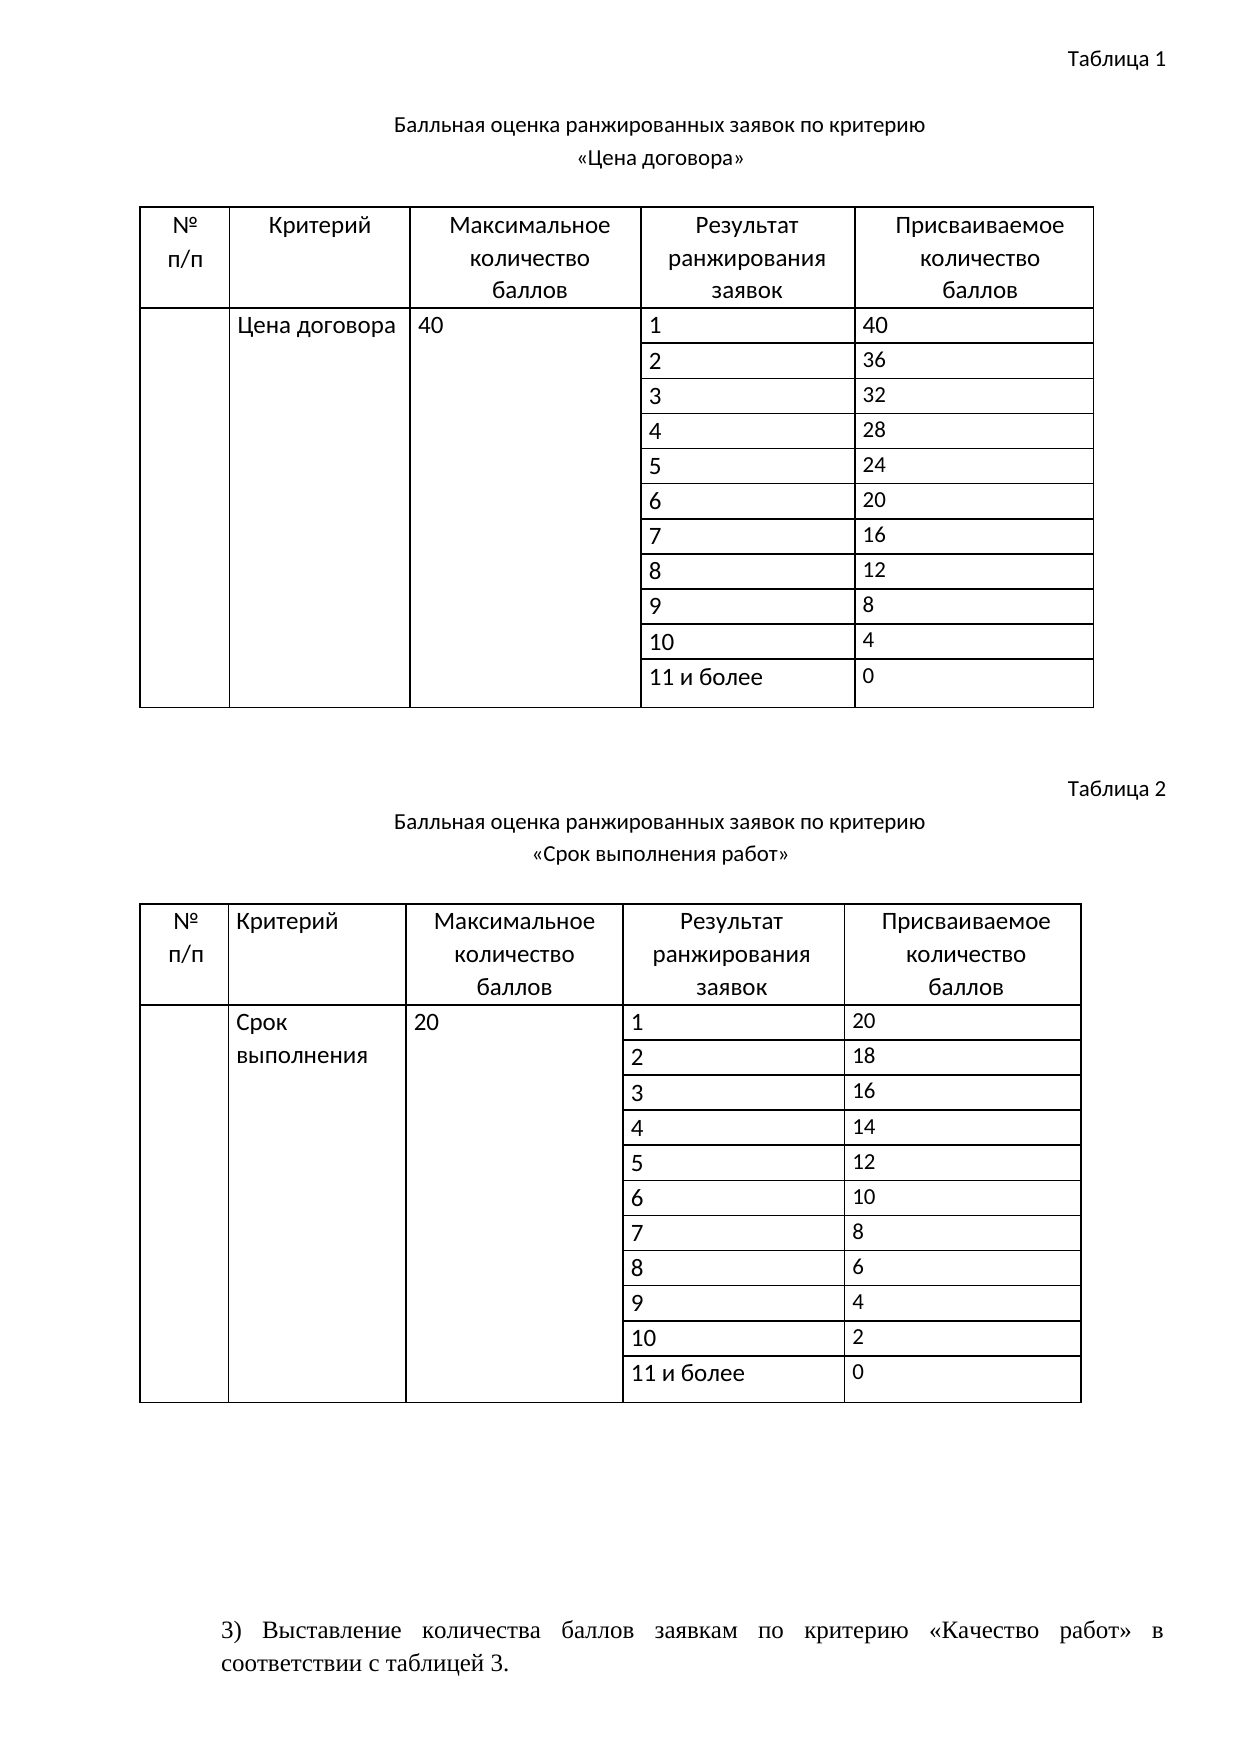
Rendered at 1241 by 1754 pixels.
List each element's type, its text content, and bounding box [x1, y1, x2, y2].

table_cell 10 [624, 1322, 844, 1355]
table_cell 6 [845, 1251, 1080, 1285]
table_cell 40 [411, 309, 640, 707]
table_cell 9 [642, 590, 854, 623]
table_cell 40 [856, 309, 1093, 342]
table_cell 2 [845, 1322, 1080, 1355]
table_cell 10 [642, 625, 854, 658]
text Таблица 1 [167, 44, 1166, 72]
table_cell 1 [624, 1006, 844, 1039]
table_cell 12 [845, 1146, 1080, 1179]
text Балльная оценка ранжированных заявок по критерию «Срок выполнения работ» [383, 807, 937, 867]
table_cell 0 [856, 660, 1093, 707]
table_cell 7 [624, 1216, 844, 1250]
table_cell 18 [845, 1041, 1080, 1074]
table_cell 3 [624, 1076, 844, 1109]
table_header № п/п [141, 208, 229, 307]
table_cell 4 [624, 1111, 844, 1144]
table_cell 5 [642, 449, 854, 483]
table_cell 4 [856, 625, 1093, 658]
table_cell 7 [642, 520, 854, 553]
text 3) Выставление количества баллов заявкам по критерию «Качество работ» в соответствии с таблицей 3. [221, 1615, 1165, 1676]
table_cell 9 [624, 1286, 844, 1320]
table_cell Цена договора [230, 309, 409, 707]
table_cell 8 [642, 555, 854, 588]
table_cell 4 [642, 414, 854, 448]
table_cell 10 [845, 1181, 1080, 1214]
table_header Присваиваемое количество баллов [845, 905, 1080, 1004]
table_cell 2 [642, 344, 854, 377]
table_cell 11 и более [624, 1357, 844, 1402]
table_cell 4 [845, 1286, 1080, 1320]
table_cell Срок выполнения [229, 1006, 405, 1402]
table_cell 32 [856, 379, 1093, 412]
table_cell 5 [624, 1146, 844, 1179]
table_cell [141, 1006, 228, 1402]
table_cell 12 [856, 555, 1093, 588]
table_cell 0 [845, 1357, 1080, 1402]
table_cell 2 [624, 1041, 844, 1074]
table_header Присваиваемое количество баллов [856, 208, 1093, 307]
table_header Результат ранжирования заявок [642, 208, 854, 307]
table_cell 3 [642, 379, 854, 412]
table_cell 24 [856, 449, 1093, 483]
text Таблица 2 [167, 774, 1166, 802]
table_cell 8 [845, 1216, 1080, 1250]
table_header № п/п [141, 905, 228, 1004]
table_cell 8 [856, 590, 1093, 623]
text Балльная оценка ранжированных заявок по критерию «Цена договора» [383, 111, 937, 171]
table_cell 20 [856, 484, 1093, 518]
table_cell [141, 309, 229, 707]
table_cell 11 и более [642, 660, 854, 707]
table_cell 36 [856, 344, 1093, 377]
table_cell 8 [624, 1251, 844, 1285]
table_header Максимальное количество баллов [411, 208, 640, 307]
table_cell 6 [624, 1181, 844, 1214]
table_header Максимальное количество баллов [407, 905, 622, 1004]
table_header Критерий [229, 905, 405, 1004]
table_cell 20 [845, 1006, 1080, 1039]
table_header Результат ранжирования заявок [624, 905, 844, 1004]
table_header Критерий [230, 208, 409, 307]
table_cell 16 [845, 1076, 1080, 1109]
table_cell 28 [856, 414, 1093, 448]
table_cell 20 [407, 1006, 622, 1402]
table_cell 6 [642, 484, 854, 518]
table_cell 14 [845, 1111, 1080, 1144]
table_cell 1 [642, 309, 854, 342]
table_cell 16 [856, 520, 1093, 553]
